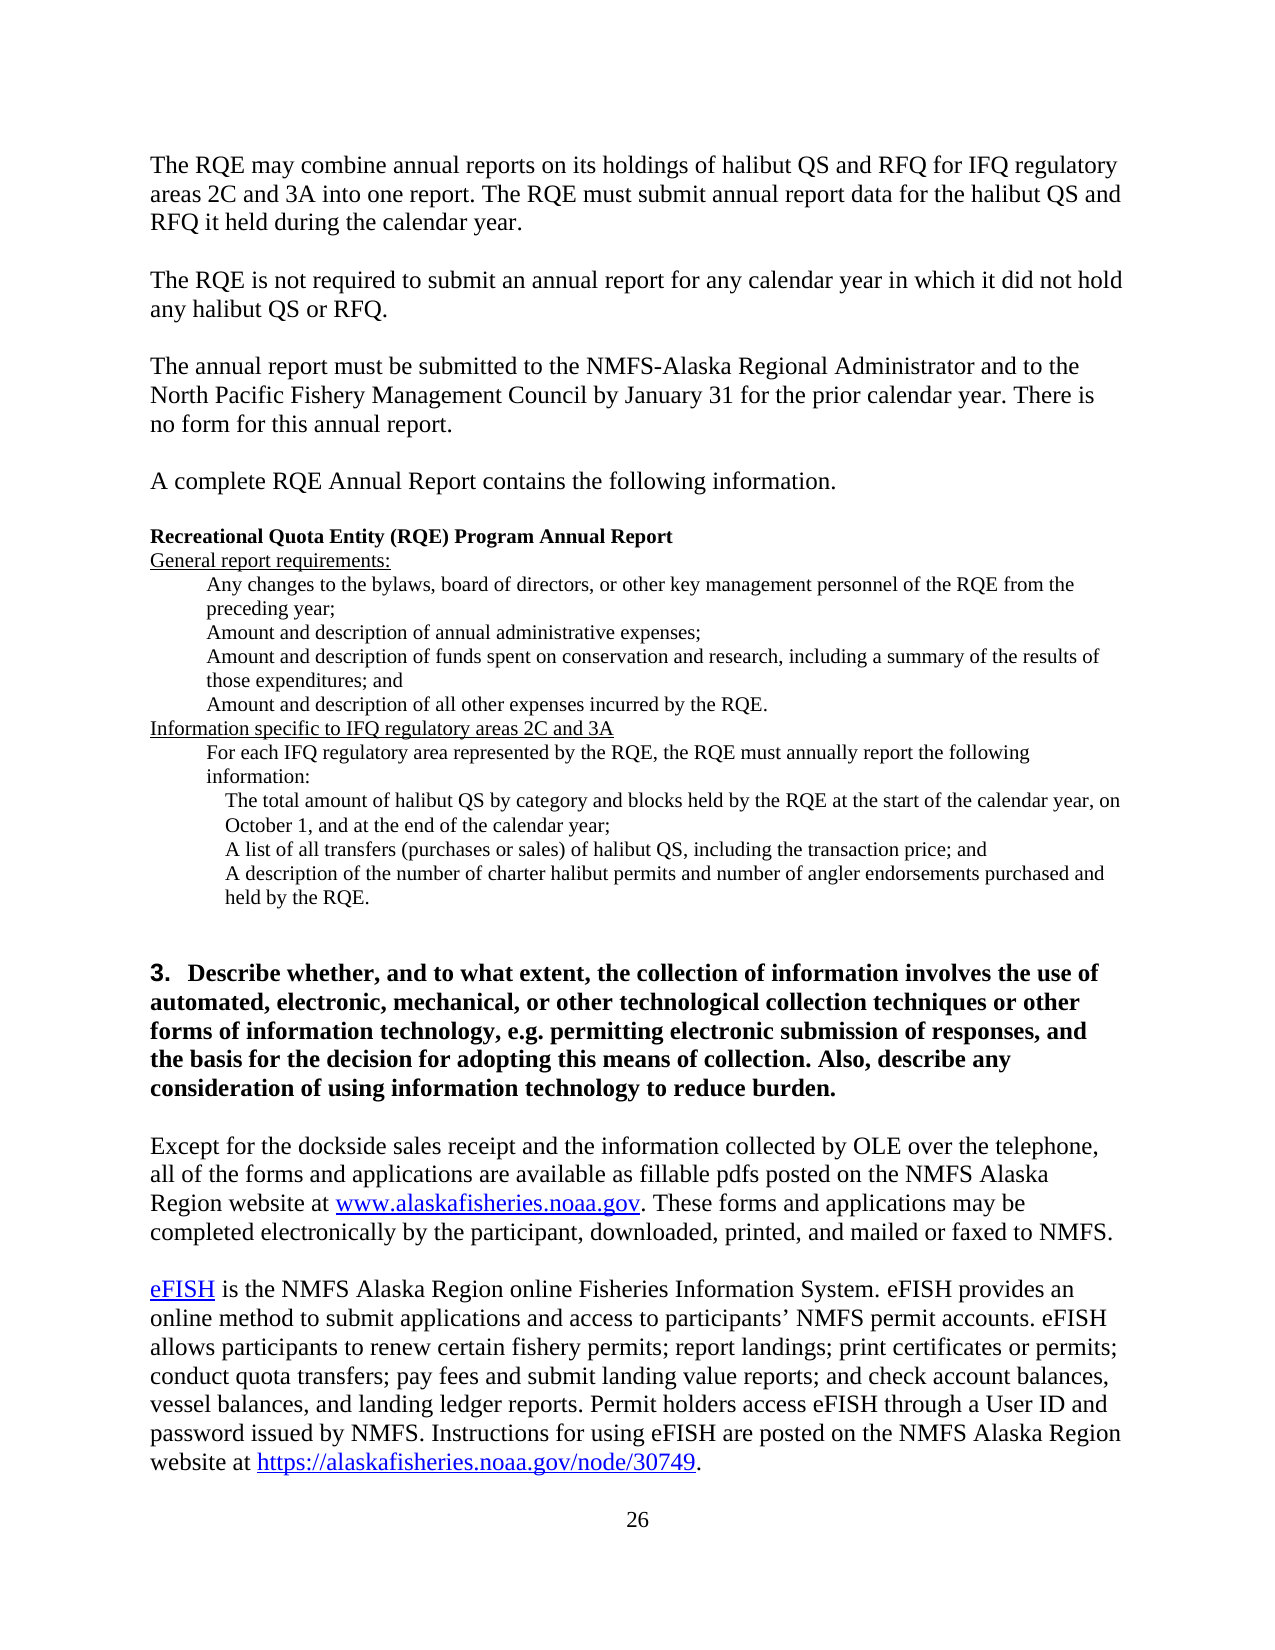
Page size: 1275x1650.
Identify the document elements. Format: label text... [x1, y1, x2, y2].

text Except for the dockside sales receipt and the information collected by OLE over the telephone, all of the forms and applications are available as fillable pdfs posted on the NMFS Alaska Region website at www.alaskafisheries.noaa.gov. These forms and applications may be completed electronically by the participant, downloaded, printed, and mailed or faxed to NMFS. [150, 1131, 1125, 1246]
text Any changes to the bylaws, board of directors, or other key management personnel of the RQE from the preceding year; [206, 572, 1125, 620]
text Recreational Quota Entity (RQE) Program Annual Report [150, 524, 1125, 548]
text Amount and description of funds spent on conservation and research, including a summary of the results of those expenditures; and [206, 644, 1125, 692]
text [150, 150, 1125, 236]
text Amount and description of annual administrative expenses; [206, 620, 1125, 644]
text Information specific to IFQ regulatory areas 2C and 3A [150, 716, 1125, 740]
text Amount and description of all other expenses incurred by the RQE. [206, 692, 1125, 716]
text The annual report must be submitted to the NMFS-Alaska Regional Administrator and to the North Pacific Fishery Management Council by January 31 for the prior calendar year. There is no form for this annual report. [150, 351, 1125, 437]
list Describe whether, and to what extent, the collection of information involves the use of automated, electronic, mechanical, or other technological collection techniques or other forms of information technology, e.g. permitting electronic submission of responses, and the basis for the decision for adopting this means of collection. Also, describe any consideration of using information technology to reduce burden. [150, 958, 1125, 1102]
text A complete RQE Annual Report contains the following information. [150, 466, 1125, 495]
text eFISH is the NMFS Alaska Region online Fisheries Information System. eFISH provides an online method to submit applications and access to participants’ NMFS permit accounts. eFISH allows participants to renew certain fishery permits; report landings; print certificates or permits; conduct quota transfers; pay fees and submit landing value reports; and check account balances, vessel balances, and landing ledger reports. Permit holders access eFISH through a User ID and password issued by NMFS. Instructions for using eFISH are posted on the NMFS Alaska Region website at https://alaskafisheries.noaa.gov/node/30749. [150, 1274, 1125, 1476]
text The RQE is not required to submit an annual report for any calendar year in which it did not hold any halibut QS or RFQ. [150, 265, 1125, 322]
text The total amount of halibut QS by category and blocks held by the RQE at the start of the calendar year, on October 1, and at the end of the calendar year; [225, 788, 1125, 837]
text A description of the number of charter halibut permits and number of angler endorsements purchased and held by the RQE. [225, 861, 1125, 909]
text A list of all transfers (purchases or sales) of halibut QS, including the transaction price; and [225, 837, 1125, 861]
text For each IFQ regulatory area represented by the RQE, the RQE must annually report the following information: [206, 740, 1125, 788]
text General report requirements: [150, 548, 1125, 572]
